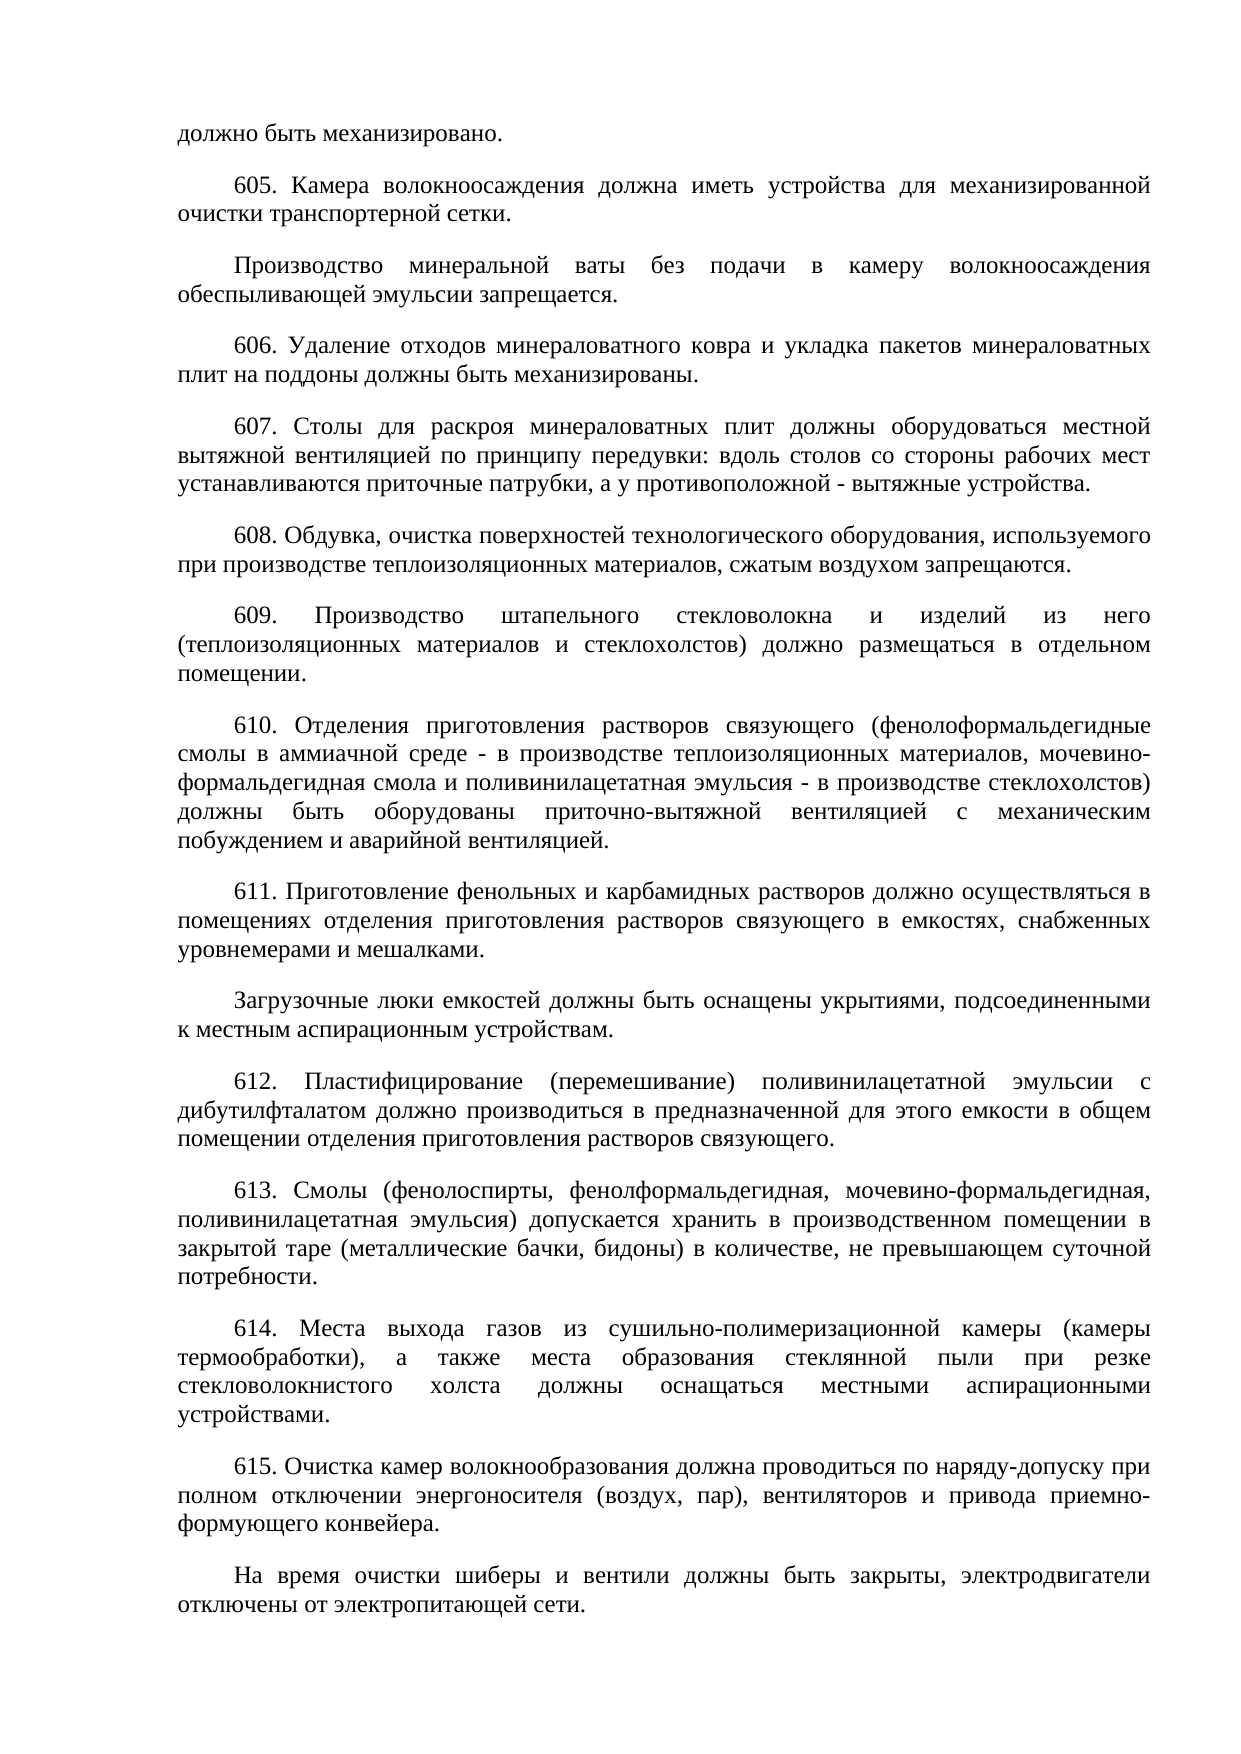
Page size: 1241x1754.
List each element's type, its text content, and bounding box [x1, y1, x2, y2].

text 614. Места выхода газов из сушильно-полимеризационной камеры (камеры термообработки), а также места образования стеклянной пыли при резке стекловолокнистого холста должны оснащаться местными аспирационными устройствами. [177, 1313, 1152, 1428]
text 613. Смолы (фенолоспирты, фенолформальдегидная, мочевино-формальдегидная, поливинилацетатная эмульсия) допускается хранить в производственном помещении в закрытой таре (металлические бачки, бидоны) в количестве, не превышающем суточной потребности. [177, 1175, 1152, 1290]
text 608. Обдувка, очистка поверхностей технологического оборудования, используемого при производстве теплоизоляционных материалов, сжатым воздухом запрещаются. [177, 520, 1152, 578]
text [177, 118, 1152, 147]
text 609. Производство штапельного стекловолокна и изделий из него (теплоизоляционных материалов и стеклохолстов) должно размещаться в отдельном помещении. [177, 601, 1152, 687]
text 612. Пластифицирование (перемешивание) поливинилацетатной эмульсии с дибутилфталатом должно производиться в предназначенной для этого емкости в общем помещении отделения приготовления растворов связующего. [177, 1066, 1152, 1152]
text 610. Отделения приготовления растворов связующего (фенолоформальдегидные смолы в аммиачной среде - в производстве теплоизоляционных материалов, мочевино-формальдегидная смола и поливинилацетатная эмульсия - в производстве стеклохолстов) должны быть оборудованы приточно-вытяжной вентиляцией с механическим побуждением и аварийной вентиляцией. [177, 710, 1152, 853]
text 615. Очистка камер волокнообразования должна проводиться по наряду-допуску при полном отключении энергоносителя (воздух, пар), вентиляторов и привода приемно-формующего конвейера. [177, 1451, 1152, 1537]
text 606. Удаление отходов минераловатного ковра и укладка пакетов минераловатных плит на поддоны должны быть механизированы. [177, 331, 1152, 388]
text 611. Приготовление фенольных и карбамидных растворов должно осуществляться в помещениях отделения приготовления растворов связующего в емкостях, снабженных уровнемерами и мешалками. [177, 876, 1152, 963]
text Производство минеральной ваты без подачи в камеру волокноосаждения обеспыливающей эмульсии запрещается. [177, 250, 1152, 308]
text 605. Камера волокноосаждения должна иметь устройства для механизированной очистки транспортерной сетки. [177, 170, 1152, 227]
text На время очистки шиберы и вентили должны быть закрыты, электродвигатели отключены от электропитающей сети. [177, 1560, 1152, 1618]
text 607. Столы для раскроя минераловатных плит должны оборудоваться местной вытяжной вентиляцией по принципу передувки: вдоль столов со стороны рабочих мест устанавливаются приточные патрубки, а у противоположной - вытяжные устройства. [177, 411, 1152, 497]
text Загрузочные люки емкостей должны быть оснащены укрытиями, подсоединенными к местным аспирационным устройствам. [177, 986, 1152, 1043]
